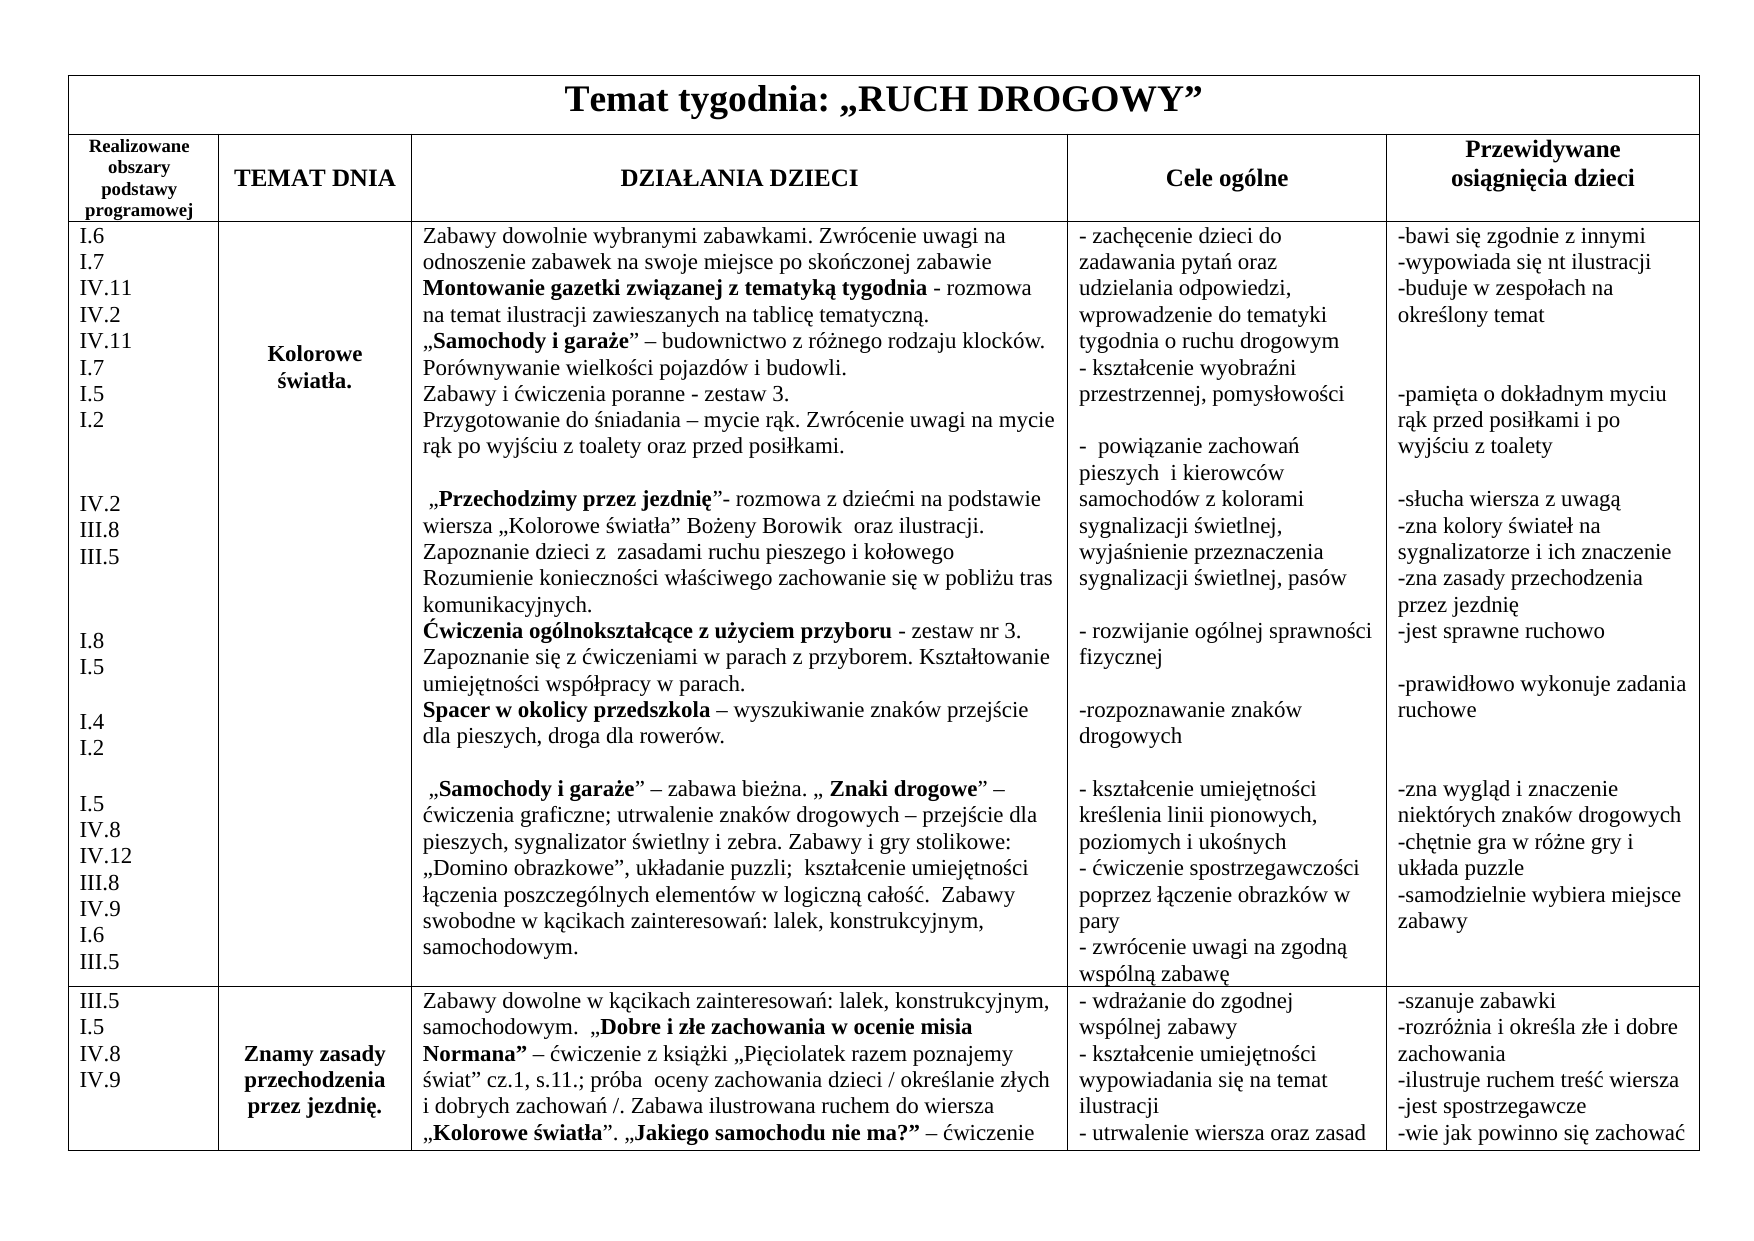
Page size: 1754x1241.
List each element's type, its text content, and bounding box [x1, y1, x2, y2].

table_cell TEMAT DNIA [219, 135, 411, 221]
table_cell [1068, 987, 1386, 1150]
table_header Temat tygodnia: „RUCH DROGOWY” [69, 76, 1699, 133]
table_cell Zabawy dowolnie wybranymi zabawkami. Zwrócenie uwagi na odnoszenie zabawek na swoje miejsce po skończonej zabawie Montowanie gazetki związanej z tematyką tygodnia - rozmowa na temat ilustracji zawieszanych na tablicę tematyczną. „Samochody i garaże” – budownictwo z różnego rodzaju klocków. Porównywanie wielkości pojazdów i budowli. Zabawy i ćwiczenia poranne - zestaw 3. Przygotowanie do śniadania – mycie rąk. Zwrócenie uwagi na mycie rąk po wyjściu z toalety oraz przed posiłkami. „Przechodzimy przez jezdnię”- rozmowa z dziećmi na podstawie wiersza „Kolorowe światła” Bożeny Borowik oraz ilustracji. Zapoznanie dzieci z zasadami ruchu pieszego i kołowego Rozumienie konieczności właściwego zachowanie się w pobliżu tras komunikacyjnych. Ćwiczenia ogólnokształcące z użyciem przyboru - zestaw nr 3. Zapoznanie się z ćwiczeniami w parach z przyborem. Kształtowanie umiejętności współpracy w parach. Spacer w okolicy przedszkola – wyszukiwanie znaków przejście dla pieszych, droga dla rowerów. „Samochody i garaże” – zabawa bieżna. „ Znaki drogowe” – ćwiczenia graficzne; utrwalenie znaków drogowych – przejście dla pieszych, sygnalizator świetlny i zebra. Zabawy i gry stolikowe: „Domino obrazkowe”, układanie puzzli; kształcenie umiejętności łączenia poszczególnych elementów w logiczną całość. Zabawy swobodne w kącikach zainteresowań: lalek, konstrukcyjnym, samochodowym. [412, 222, 1067, 986]
table_cell -bawi się zgodnie z innymi -wypowiada się nt ilustracji -buduje w zespołach na określony temat -pamięta o dokładnym myciu rąk przed posiłkami i po wyjściu z toalety -słucha wiersza z uwagą -zna kolory świateł na sygnalizatorze i ich znaczenie -zna zasady przechodzenia przez jezdnię -jest sprawne ruchowo -prawidłowo wykonuje zadania ruchowe -zna wygląd i znaczenie niektórych znaków drogowych -chętnie gra w różne gry i układa puzzle -samodzielnie wybiera miejsce zabawy [1387, 222, 1699, 986]
table_cell Realizowane obszary podstawy programowej [69, 135, 218, 221]
table_cell DZIAŁANIA DZIECI [412, 135, 1067, 221]
table_cell I.6 I.7 IV.11 IV.2 IV.11 I.7 I.5 I.2 IV.2 III.8 III.5 I.8 I.5 I.4 I.2 I.5 IV.8 IV.12 III.8 IV.9 I.6 III.5 [69, 222, 218, 986]
table_cell - zachęcenie dzieci do zadawania pytań oraz udzielania odpowiedzi, wprowadzenie do tematyki tygodnia o ruchu drogowym - kształcenie wyobraźni przestrzennej, pomysłowości - powiązanie zachowań pieszych i kierowców samochodów z kolorami sygnalizacji świetlnej, wyjaśnienie przeznaczenia sygnalizacji świetlnej, pasów - rozwijanie ogólnej sprawności fizycznej -rozpoznawanie znaków drogowych - kształcenie umiejętności kreślenia linii pionowych, poziomych i ukośnych - ćwiczenie spostrzegawczości poprzez łączenie obrazków w pary - zwrócenie uwagi na zgodną wspólną zabawę [1068, 222, 1386, 986]
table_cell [69, 987, 218, 1150]
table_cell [219, 987, 411, 1150]
table_cell Przewidywane osiągnięcia dzieci [1387, 135, 1699, 221]
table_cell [1387, 987, 1699, 1150]
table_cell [412, 987, 1067, 1150]
table_cell Kolorowe światła. [219, 222, 411, 986]
table_cell Cele ogólne [1068, 135, 1386, 221]
